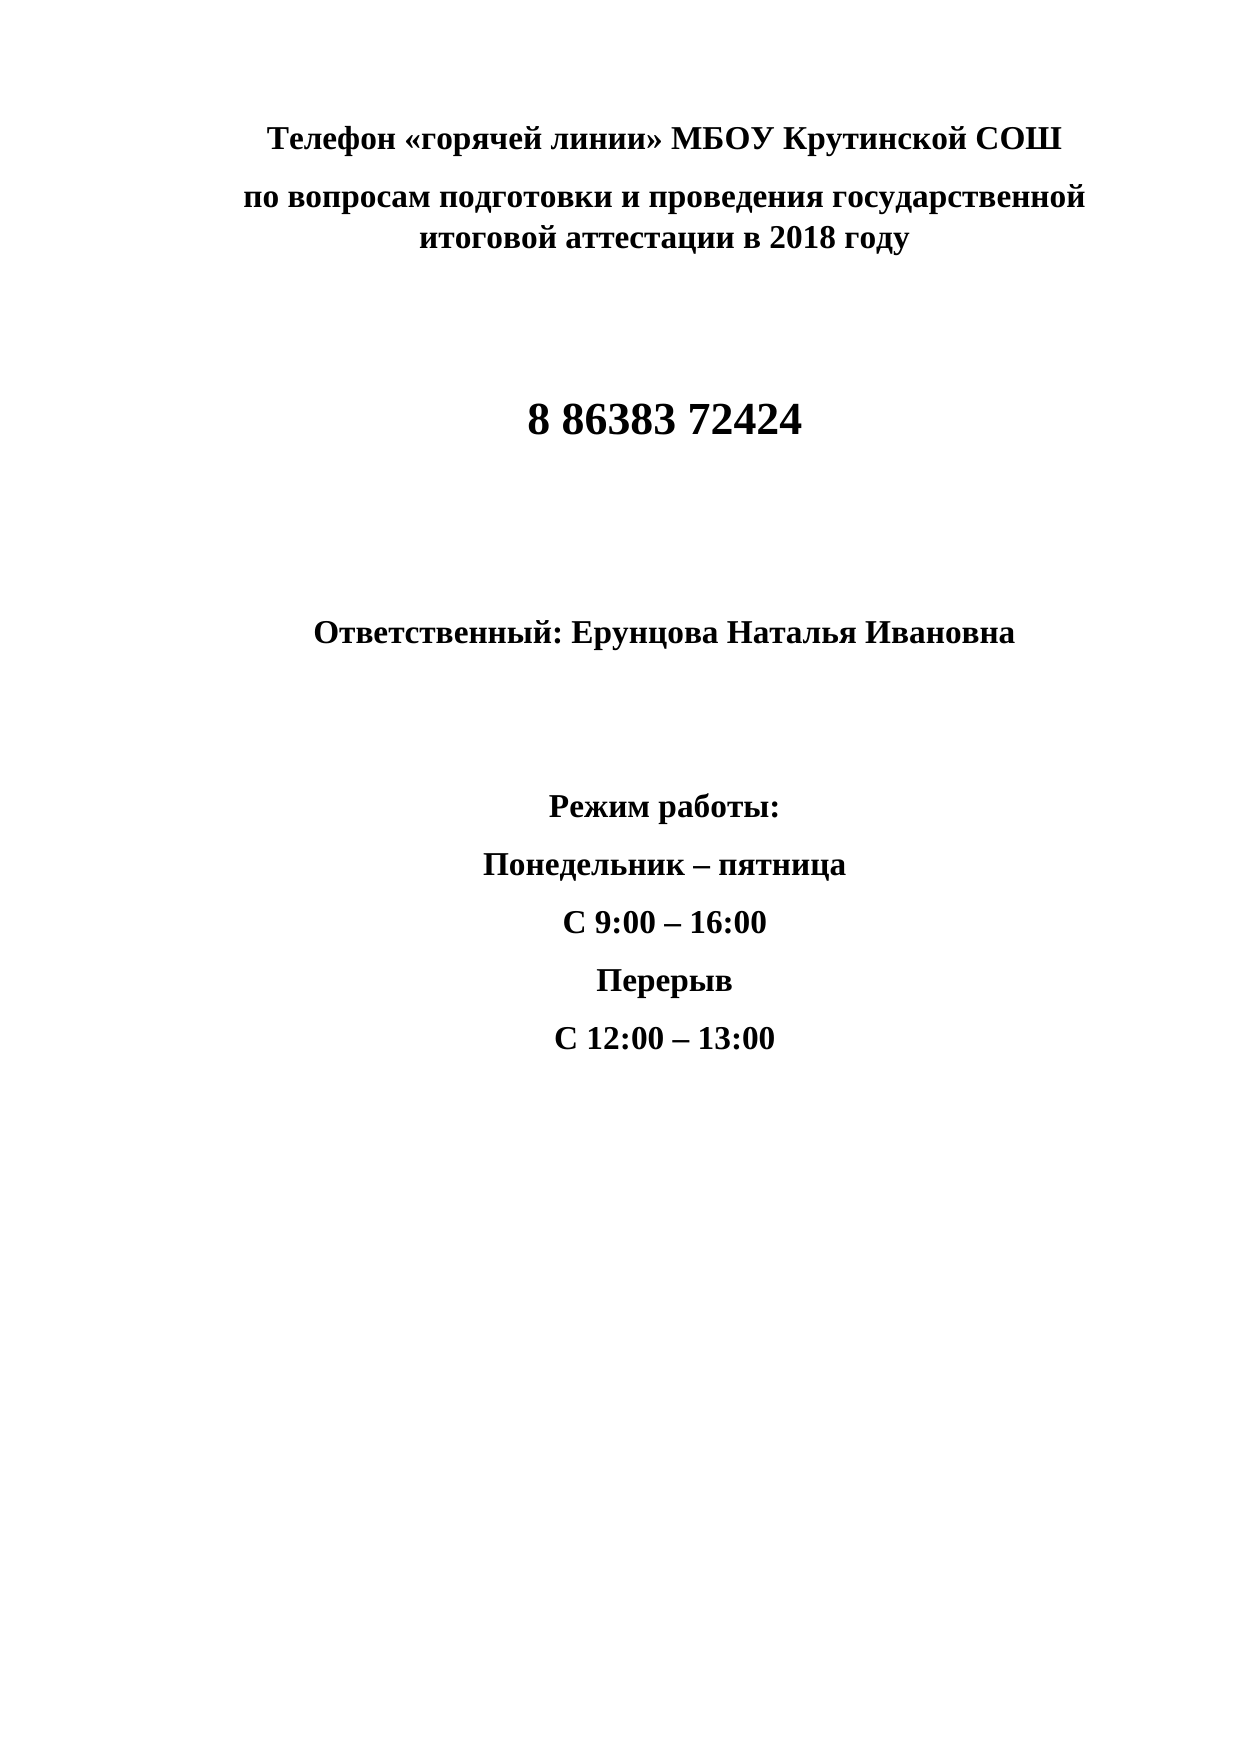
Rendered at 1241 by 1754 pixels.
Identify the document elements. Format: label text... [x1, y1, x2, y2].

text Режим работы: [177, 786, 1152, 824]
text Ответственный: Ерунцова Наталья Ивановна [177, 612, 1152, 651]
text Телефон «горячей линии» МБОУ Крутинской СОШ [177, 118, 1152, 156]
text Перерыв [177, 960, 1152, 999]
text С 9:00 – 16:00 [177, 902, 1152, 941]
text 8 86383 72424 [177, 392, 1152, 444]
text С 12:00 – 13:00 [177, 1018, 1152, 1057]
text по вопросам подготовки и проведения государственной итоговой аттестации в 2018 году [177, 176, 1152, 256]
text Понедельник – пятница [177, 844, 1152, 883]
